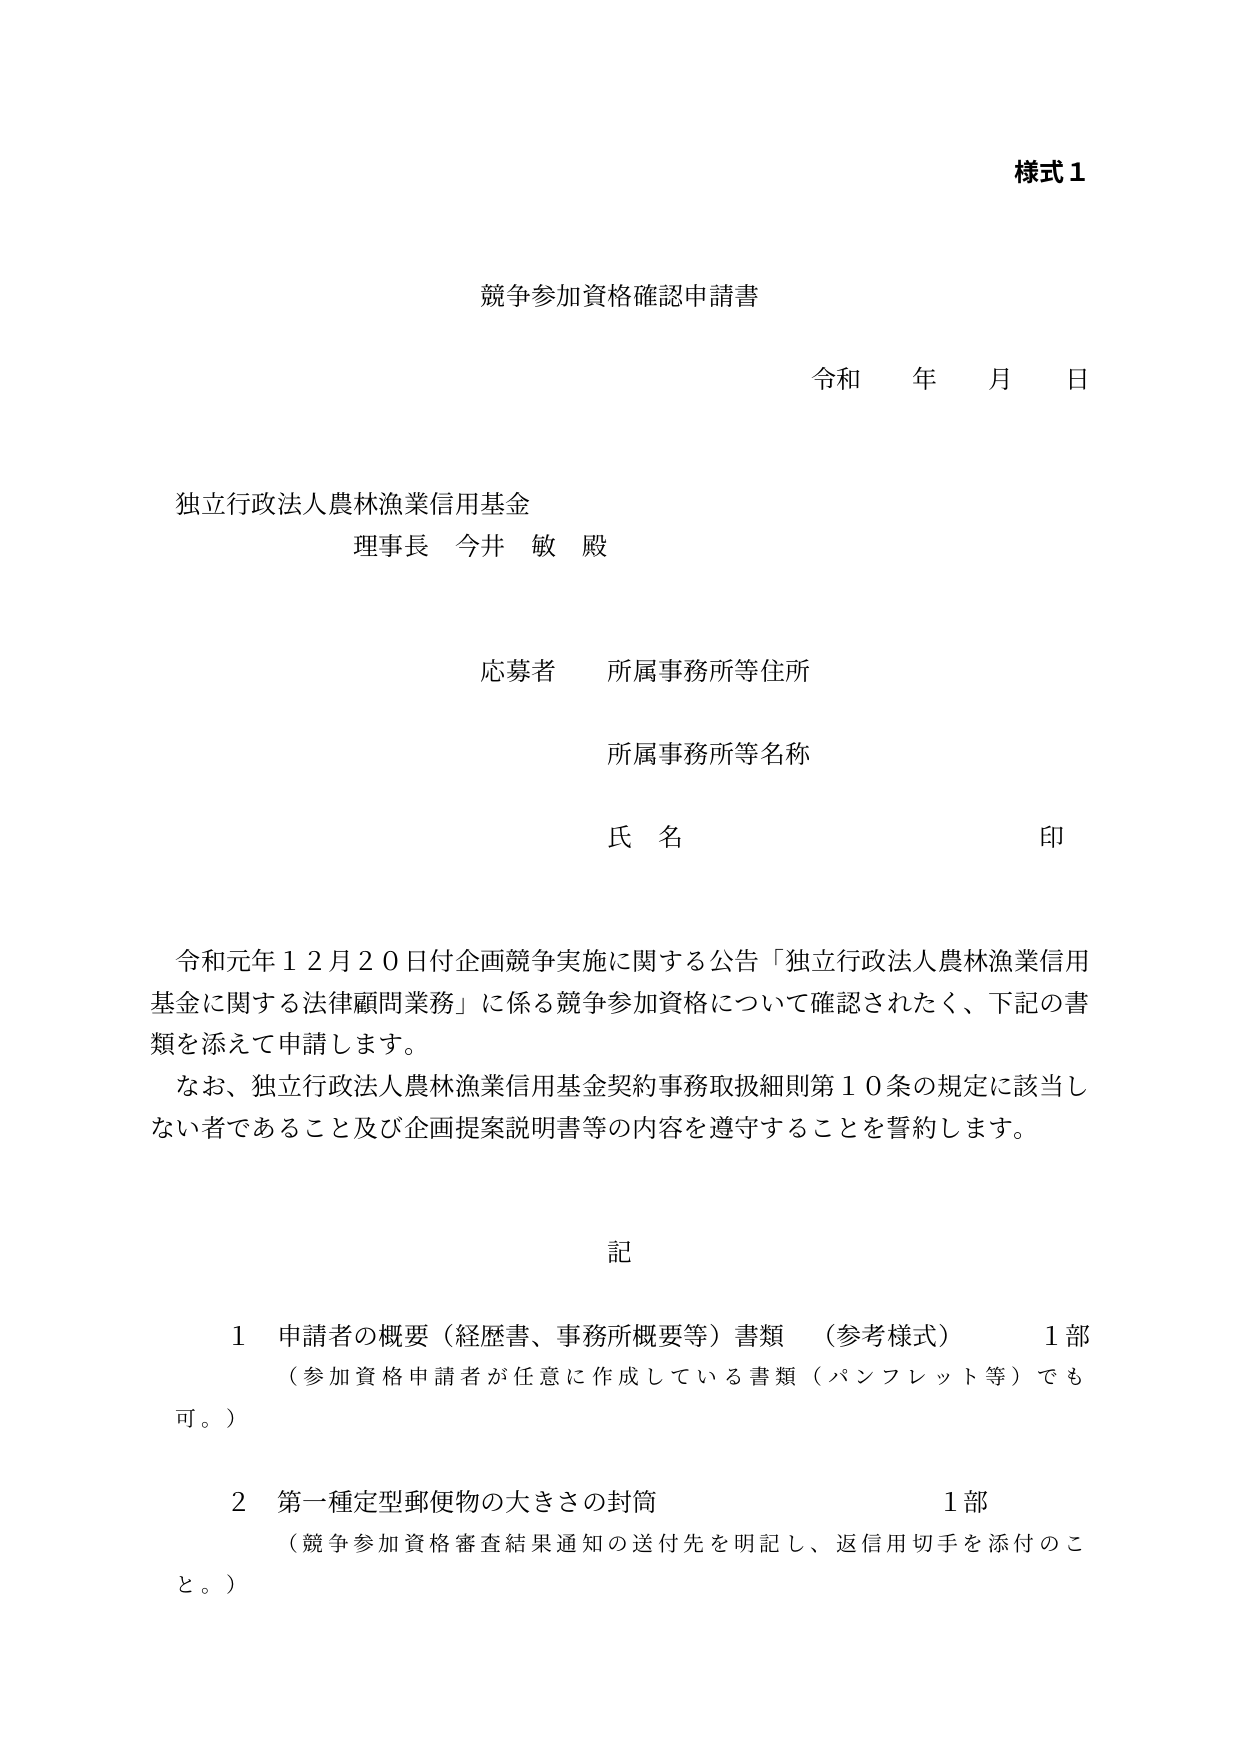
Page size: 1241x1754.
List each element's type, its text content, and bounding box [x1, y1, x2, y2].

text 所属事務所等名称 [584, 731, 1090, 773]
text （参加資格申請者が任意に作成している書類（パンフレット等）でも可。） [175, 1355, 1090, 1438]
text 競争参加資格確認申請書 [150, 274, 1090, 316]
text 令和 年 月 日 [150, 357, 1090, 399]
text 記 [150, 1230, 1090, 1272]
text 令和元年１２月２０日付企画競争実施に関する公告「独立行政法人農林漁業信用基金に関する法律顧問業務」に係る競争参加資格について確認されたく、下記の書類を添えて申請します。 [150, 939, 1090, 1064]
text １ 申請者の概要（経歴書、事務所概要等）書類 （参考様式） １部 [175, 1313, 1090, 1355]
text 理事長 今井 敏 殿 [328, 524, 1090, 565]
text ２ 第一種定型郵便物の大きさの封筒 １部 [175, 1479, 1090, 1521]
text 様式１ [150, 149, 1090, 191]
text 応募者 所属事務所等住所 [456, 648, 1090, 690]
text 独立行政法人農林漁業信用基金 [175, 482, 1090, 524]
text 氏 名 印 [584, 814, 1090, 856]
text （競争参加資格審査結果通知の送付先を明記し、返信用切手を添付のこと。） [175, 1521, 1090, 1604]
text なお、独立行政法人農林漁業信用基金契約事務取扱細則第１０条の規定に該当しない者であること及び企画提案説明書等の内容を遵守することを誓約します。 [150, 1064, 1090, 1147]
